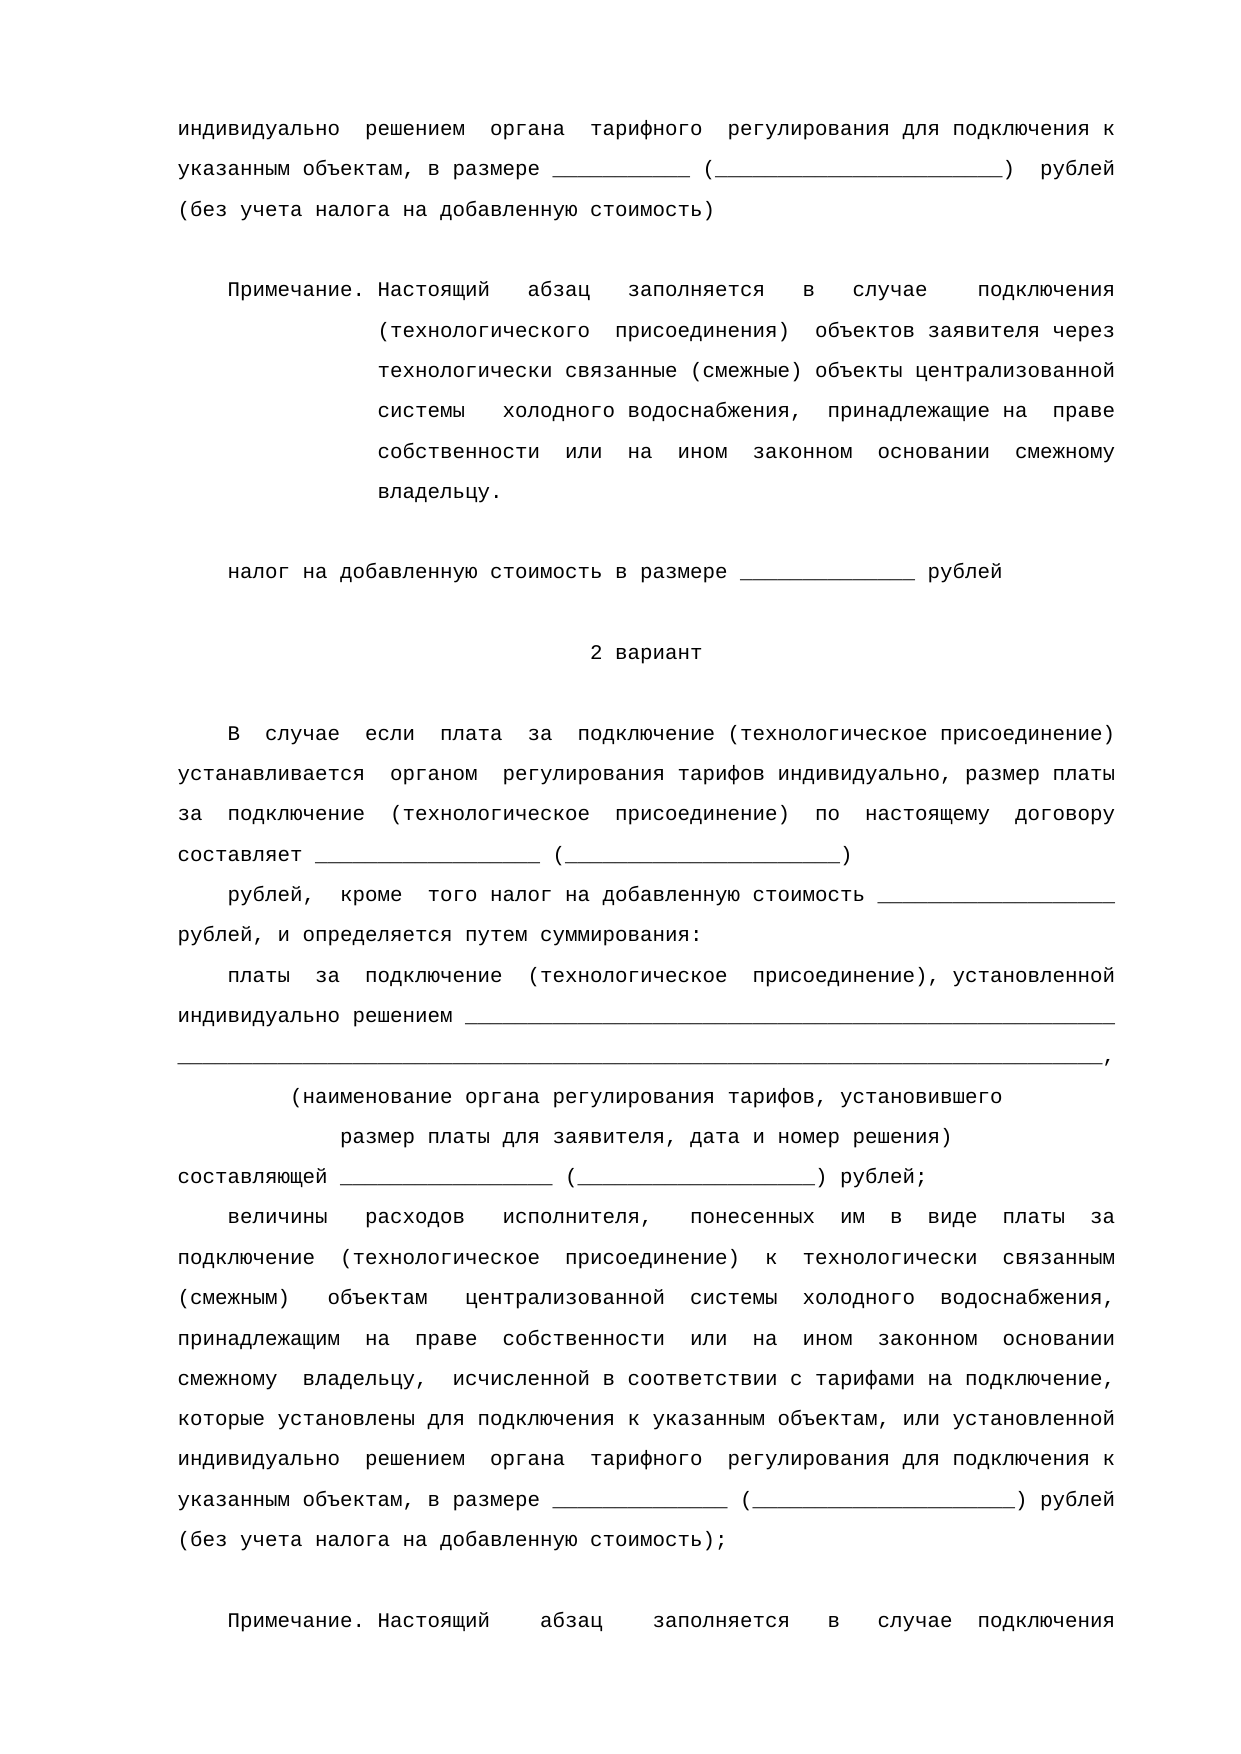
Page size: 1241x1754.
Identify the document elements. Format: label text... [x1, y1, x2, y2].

text подключение (технологическое присоединение) к технологически связанным [177, 1247, 1152, 1271]
text (технологического присоединения) объектов заявителя через [177, 320, 1152, 343]
text __________________________________________________________________________, [177, 1045, 1152, 1069]
text Примечание. Настоящий абзац заполняется в случае подключения [177, 1610, 1152, 1633]
text налог на добавленную стоимость в размере ______________ рублей [177, 562, 1152, 585]
text за подключение (технологическое присоединение) по настоящему договору [177, 803, 1152, 827]
text системы холодного водоснабжения, принадлежащие на праве [177, 400, 1152, 424]
text размер платы для заявителя, дата и номер решения) [177, 1126, 1152, 1149]
text индивидуально решением органа тарифного регулирования для подключения к [177, 1448, 1152, 1472]
text (без учета налога на добавленную стоимость) [177, 199, 1152, 222]
text смежному владельцу, исчисленной в соответствии с тарифами на подключение, [177, 1368, 1152, 1391]
text В случае если плата за подключение (технологическое присоединение) [177, 723, 1152, 746]
text Примечание. Настоящий абзац заполняется в случае подключения [177, 279, 1152, 303]
text (смежным) объектам централизованной системы холодного водоснабжения, [177, 1287, 1152, 1311]
text принадлежащим на праве собственности или на ином законном основании [177, 1327, 1152, 1351]
text владельцу. [177, 481, 1152, 504]
text которые установлены для подключения к указанным объектам, или установленной [177, 1408, 1152, 1432]
text рублей, и определяется путем суммирования: [177, 924, 1152, 948]
text рублей, кроме того налог на добавленную стоимость ___________________ [177, 884, 1152, 908]
text составляет __________________ (______________________) [177, 844, 1152, 867]
text устанавливается органом регулирования тарифов индивидуально, размер платы [177, 763, 1152, 787]
text (без учета налога на добавленную стоимость); [177, 1529, 1152, 1553]
text составляющей _________________ (___________________) рублей; [177, 1166, 1152, 1190]
text (наименование органа регулирования тарифов, установившего [177, 1086, 1152, 1109]
text технологически связанные (смежные) объекты централизованной [177, 360, 1152, 384]
text величины расходов исполнителя, понесенных им в виде платы за [177, 1207, 1152, 1230]
text указанным объектам, в размере ______________ (_____________________) рублей [177, 1489, 1152, 1512]
text индивидуально решением ____________________________________________________ [177, 1005, 1152, 1029]
text платы за подключение (технологическое присоединение), установленной [177, 965, 1152, 988]
text индивидуально решением органа тарифного регулирования для подключения к [177, 118, 1152, 142]
text собственности или на ином законном основании смежному [177, 441, 1152, 464]
text указанным объектам, в размере ___________ (_______________________) рублей [177, 158, 1152, 182]
text 2 вариант [177, 642, 1152, 666]
